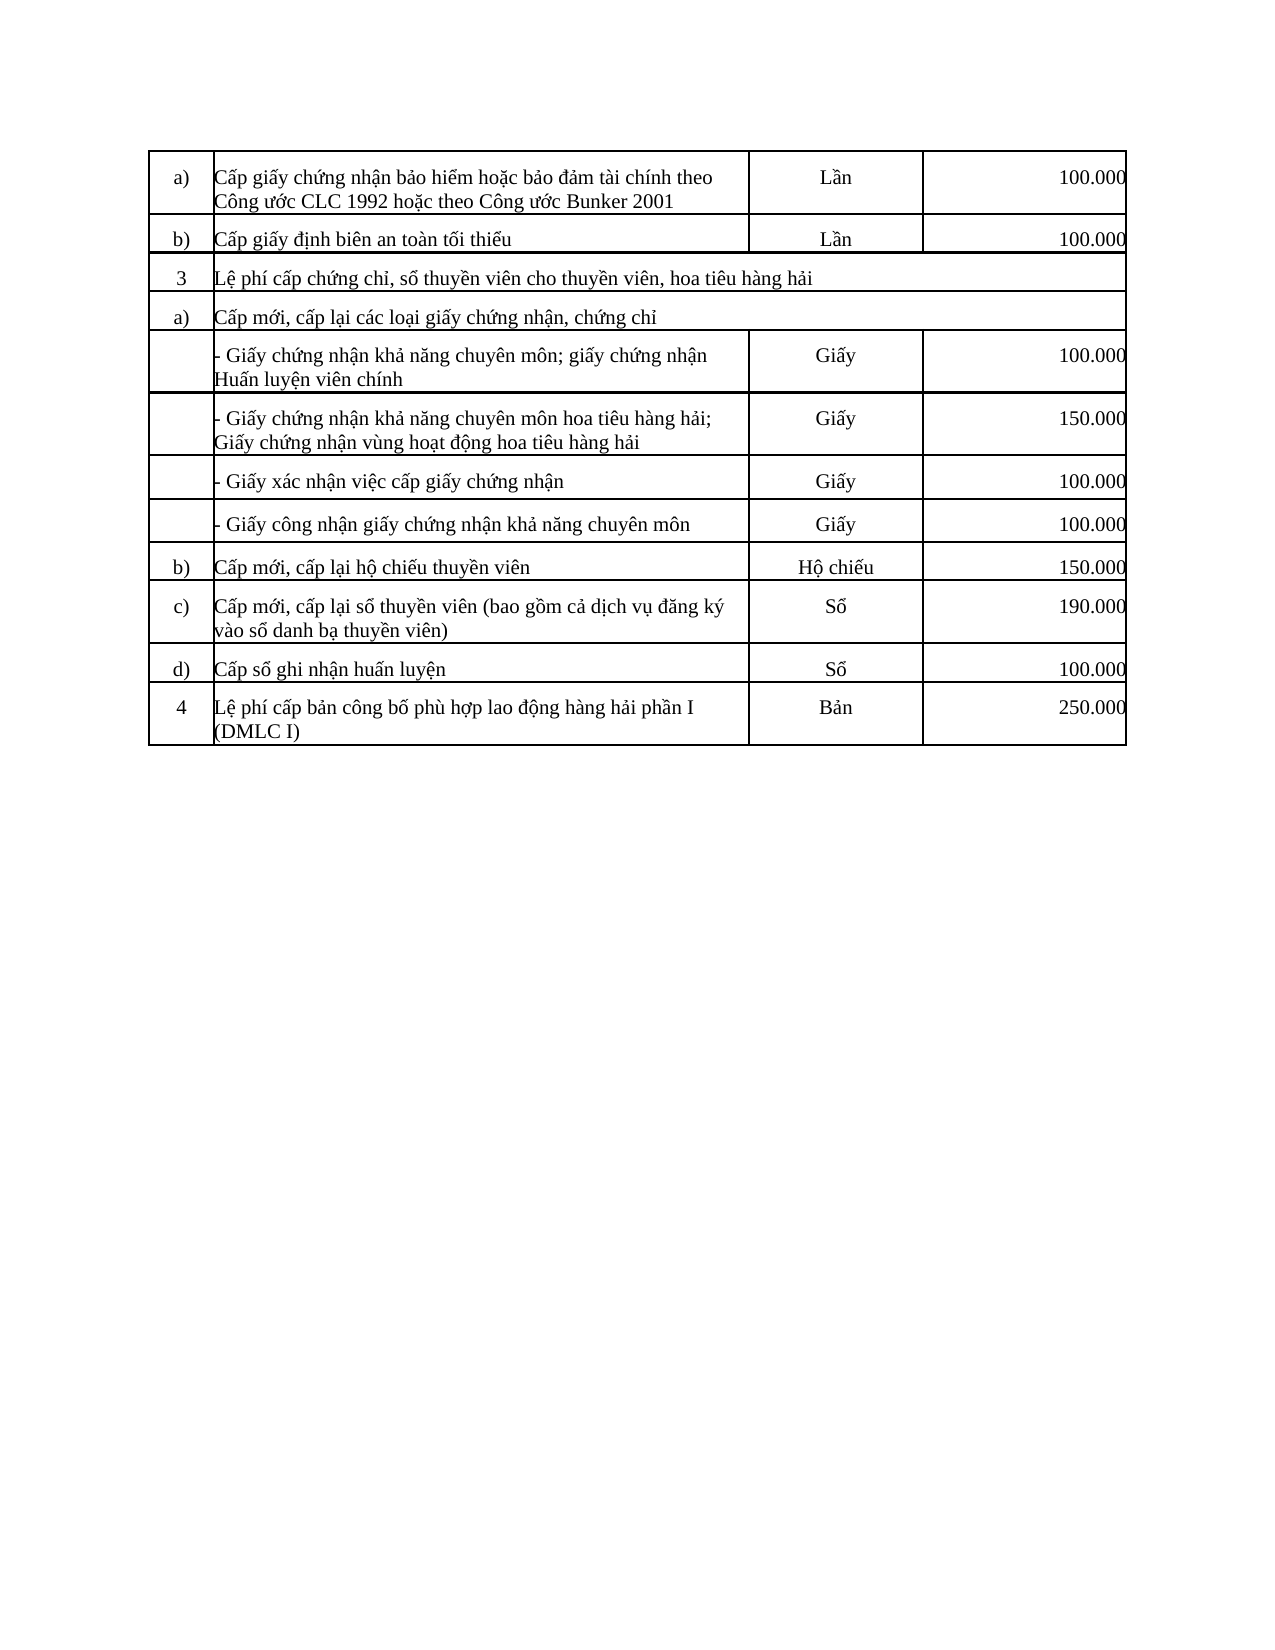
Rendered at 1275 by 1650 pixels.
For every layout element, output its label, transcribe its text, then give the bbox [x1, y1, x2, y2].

table_cell Giấy [750, 331, 922, 391]
table_cell 4 [150, 683, 213, 743]
table_cell Cấp mới, cấp lại sổ thuyền viên (bao gồm cả dịch vụ đăng ký vào sổ danh bạ thuyền viên) [215, 581, 748, 642]
table_cell - Giấy công nhận giấy chứng nhận khả năng chuyên môn [215, 500, 748, 541]
table_cell 190.000 [924, 581, 1125, 642]
table_cell Lệ phí cấp bản công bố phù hợp lao động hàng hải phần I (DMLC I) [215, 683, 748, 743]
table_cell 100.000 [924, 456, 1125, 497]
table_cell Cấp giấy định biên an toàn tối thiểu [215, 215, 748, 251]
table_cell d) [150, 644, 213, 681]
table_cell [150, 394, 213, 454]
table_cell Hộ chiếu [750, 543, 922, 579]
table_cell b) [150, 215, 213, 251]
table_cell [150, 500, 213, 541]
table_cell - Giấy chứng nhận khả năng chuyên môn hoa tiêu hàng hải; Giấy chứng nhận vùng hoạt động hoa tiêu hàng hải [215, 394, 748, 454]
table_cell 100.000 [924, 644, 1125, 681]
table_cell Lần [750, 152, 922, 213]
table_cell Giấy [750, 456, 922, 497]
table_cell Bản [750, 683, 922, 743]
table_cell Sổ [750, 644, 922, 681]
table_cell Sổ [750, 581, 922, 642]
table_cell Lệ phí cấp chứng chỉ, sổ thuyền viên cho thuyền viên, hoa tiêu hàng hải [215, 254, 1125, 290]
table_cell 150.000 [924, 394, 1125, 454]
table_cell a) [150, 152, 213, 213]
table_cell - Giấy chứng nhận khả năng chuyên môn; giấy chứng nhận Huấn luyện viên chính [215, 331, 748, 391]
table_cell b) [150, 543, 213, 579]
table_cell 100.000 [924, 215, 1125, 251]
table_cell 250.000 [924, 683, 1125, 743]
table_cell [150, 456, 213, 497]
table_cell - Giấy xác nhận việc cấp giấy chứng nhận [215, 456, 748, 497]
table_cell Lần [750, 215, 922, 251]
table_cell Giấy [750, 500, 922, 541]
table_cell 100.000 [924, 152, 1125, 213]
table_cell 100.000 [924, 500, 1125, 541]
table_cell 3 [150, 254, 213, 290]
table_cell c) [150, 581, 213, 642]
table_cell Cấp sổ ghi nhận huấn luyện [215, 644, 748, 681]
table_cell 150.000 [924, 543, 1125, 579]
table_cell 100.000 [924, 331, 1125, 391]
table_cell a) [150, 292, 213, 329]
table_cell Cấp mới, cấp lại hộ chiếu thuyền viên [215, 543, 748, 579]
table_cell [150, 331, 213, 391]
table_cell Giấy [750, 394, 922, 454]
table_cell Cấp giấy chứng nhận bảo hiểm hoặc bảo đảm tài chính theo Công ước CLC 1992 hoặc theo Công ước Bunker 2001 [215, 152, 748, 213]
table_cell Cấp mới, cấp lại các loại giấy chứng nhận, chứng chỉ [215, 292, 1125, 329]
